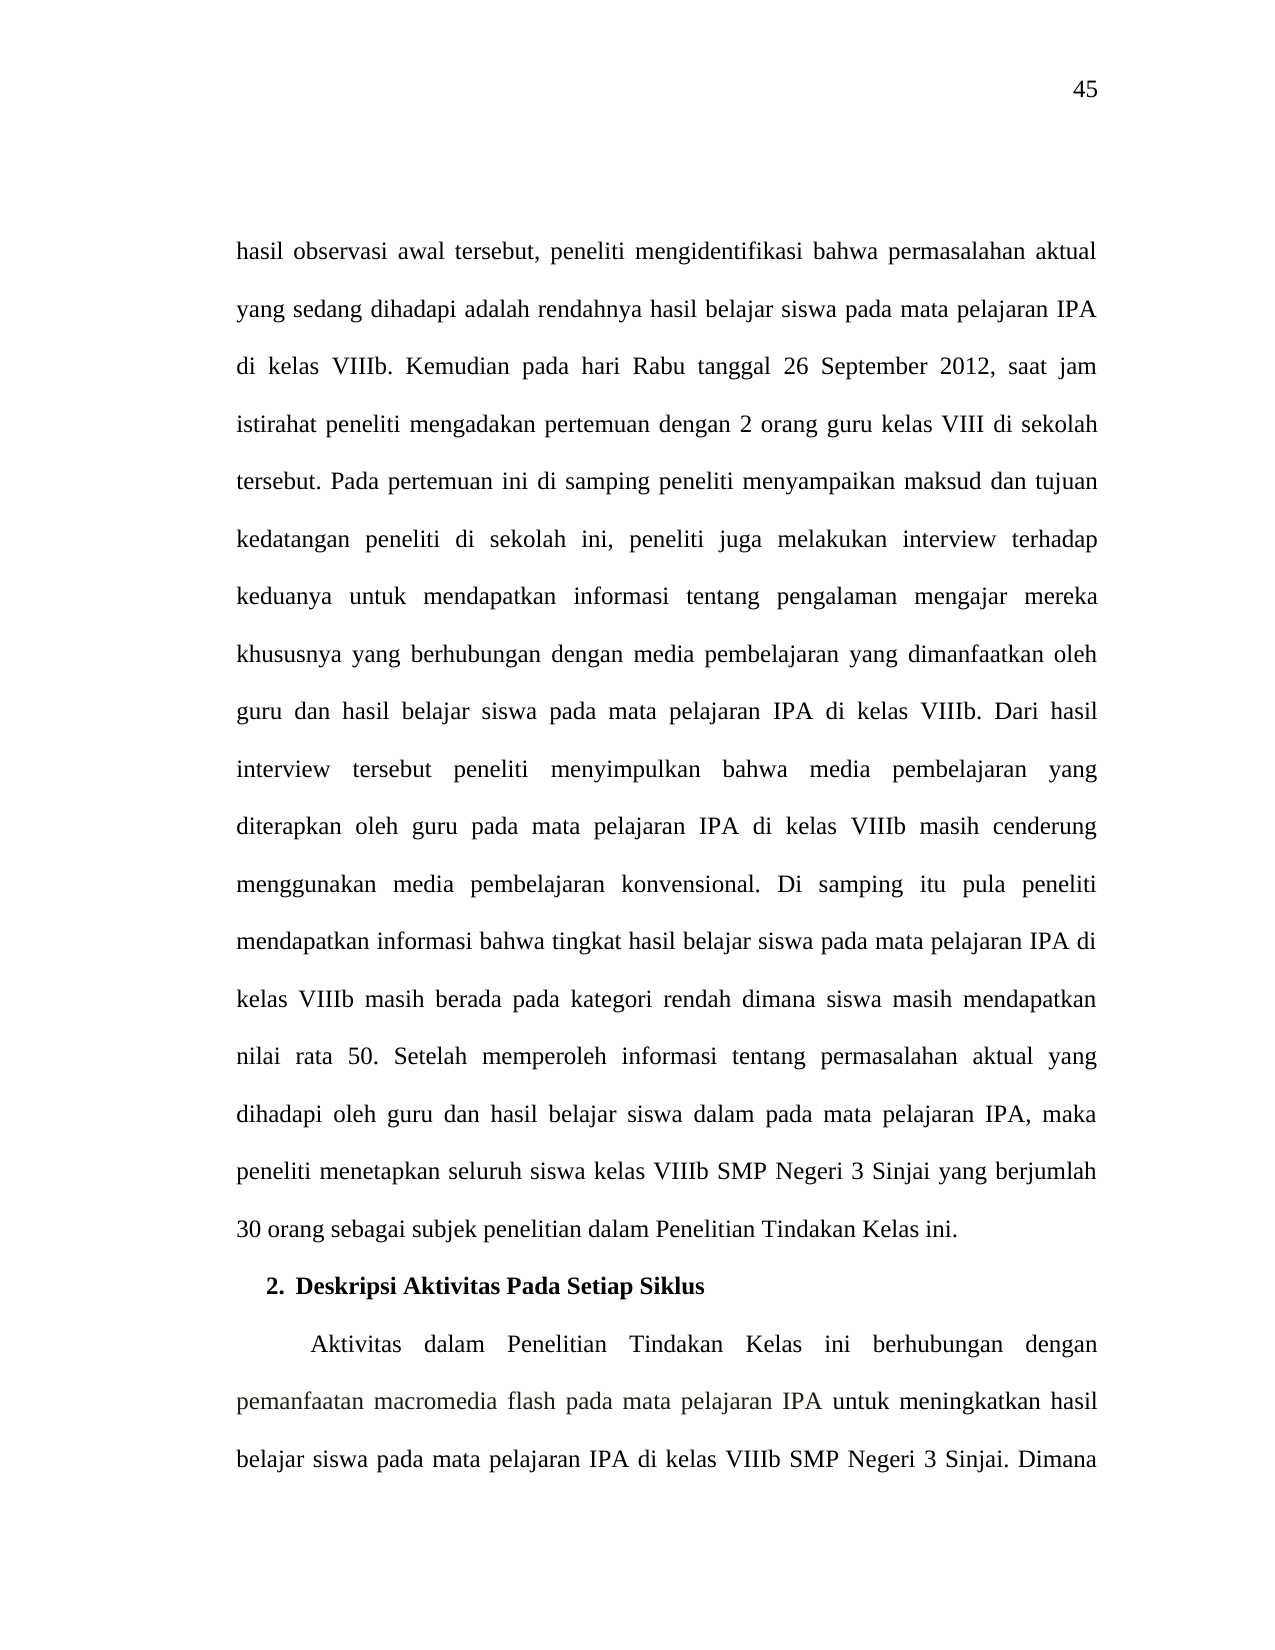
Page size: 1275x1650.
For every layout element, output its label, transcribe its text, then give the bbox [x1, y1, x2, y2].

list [236, 1329, 1098, 1472]
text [236, 236, 1098, 1242]
list Deskripsi Aktivitas Pada Setiap Siklus [266, 1271, 1098, 1300]
